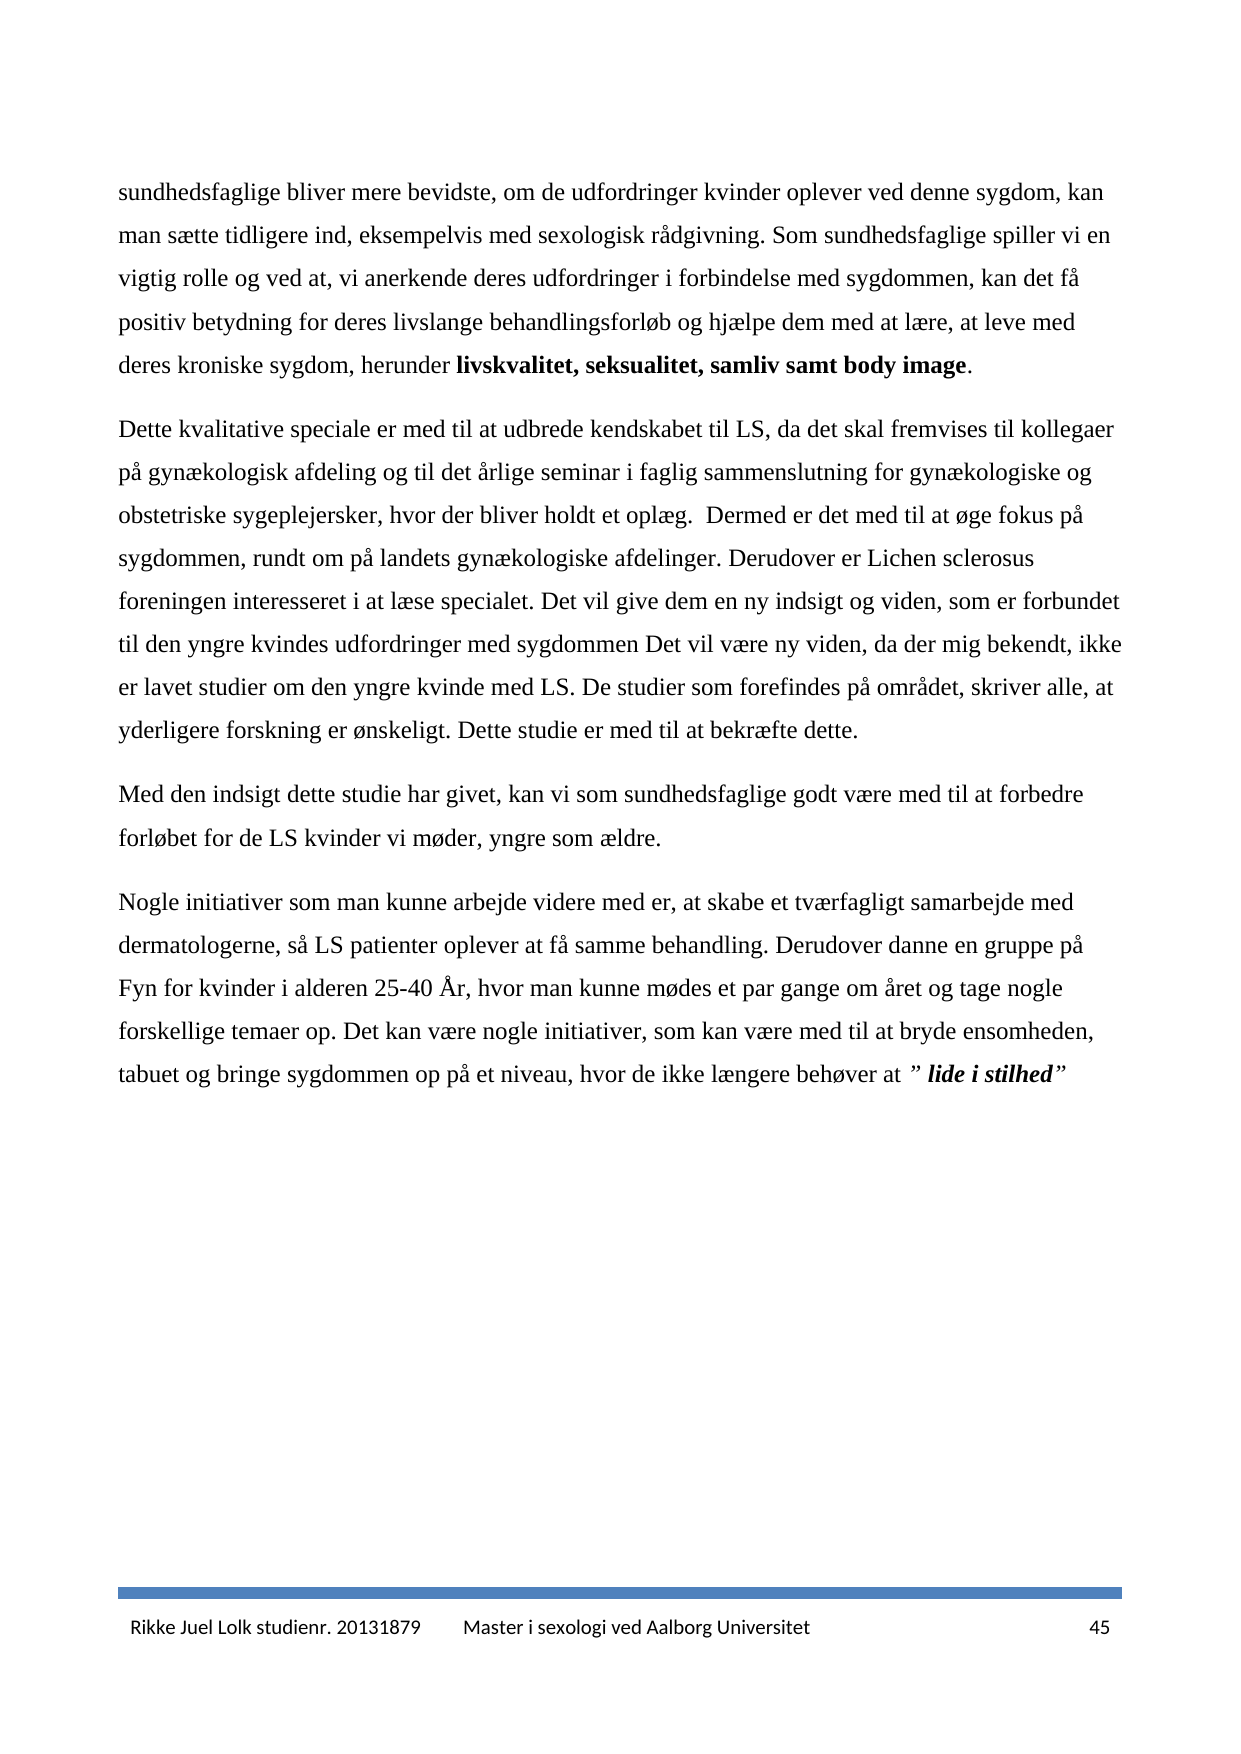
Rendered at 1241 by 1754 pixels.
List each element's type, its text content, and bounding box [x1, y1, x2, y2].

text Dette kvalitative speciale er med til at udbrede kendskabet til LS, da det skal fremvises til kollegaer på gynækologisk afdeling og til det årlige seminar i faglig sammenslutning for gynækologiske og obstetriske sygeplejersker, hvor der bliver holdt et oplæg. Dermed er det med til at øge fokus på sygdommen, rundt om på landets gynækologiske afdelinger. Derudover er Lichen sclerosus foreningen interesseret i at læse specialet. Det vil give dem en ny indsigt og viden, som er forbundet til den yngre kvindes udfordringer med sygdommen Det vil være ny viden, da der mig bekendt, ikke er lavet studier om den yngre kvinde med LS. De studier som forefindes på området, skriver alle, at yderligere forskning er ønskeligt. Dette studie er med til at bekræfte dette. [118, 414, 1122, 744]
text Med den indsigt dette studie har givet, kan vi som sundhedsfaglige godt være med til at forbedre forløbet for de LS kvinder vi møder, yngre som ældre. [118, 779, 1122, 851]
text Nogle initiativer som man kunne arbejde videre med er, at skabe et tværfagligt samarbejde med dermatologerne, så LS patienter oplever at få samme behandling. Derudover danne en gruppe på Fyn for kvinder i alderen 25-40 År, hvor man kunne mødes et par gange om året og tage nogle forskellige temaer op. Det kan være nogle initiativer, som kan være med til at bryde ensomheden, tabuet og bringe sygdommen op på et niveau, hvor de ikke længere behøver at ” lide i stilhed” [118, 887, 1122, 1088]
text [118, 177, 1122, 378]
